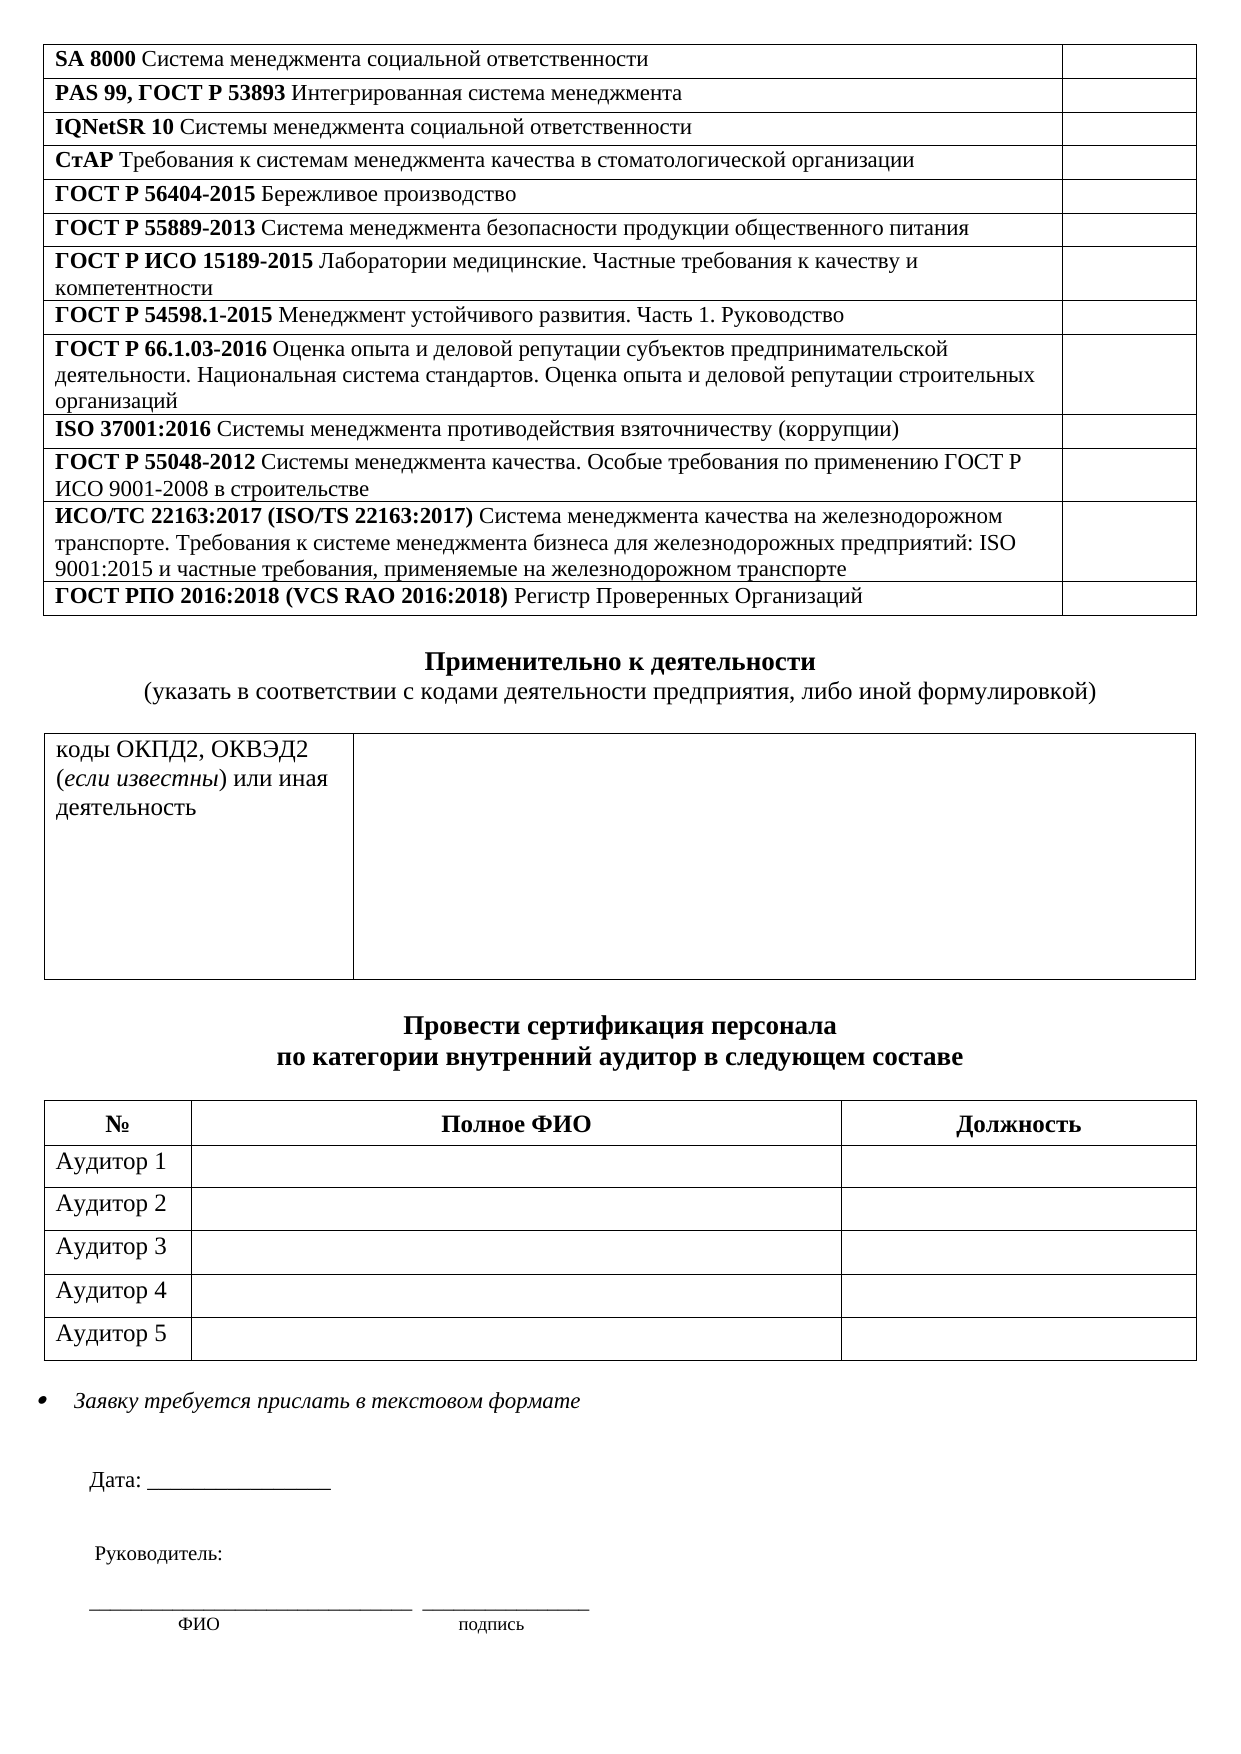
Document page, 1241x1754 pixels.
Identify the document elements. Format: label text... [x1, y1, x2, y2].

table_cell IQNetSR 10 Системы менеджмента социальной ответственности [44, 113, 1062, 145]
text Провести сертификация персонала [30, 1009, 1210, 1040]
table_cell SA 8000 Система менеджмента социальной ответственности [44, 45, 1062, 78]
table_cell Аудитор 1 [45, 1146, 191, 1187]
table_cell [1063, 582, 1196, 615]
table_cell ГОСТ Р 56404-2015 Бережливое производство [44, 180, 1062, 213]
table_cell [842, 1275, 1196, 1317]
table_cell [1063, 247, 1196, 300]
text Дата: ________________ [89, 1466, 1210, 1493]
table_header Полное ФИО [192, 1101, 841, 1145]
table_cell [1063, 449, 1196, 501]
text по категории внутренний аудитор в следующем составе [30, 1040, 1210, 1071]
table_cell ГОСТ Р 66.1.03-2016 Оценка опыта и деловой репутации субъектов предпринимательской деятельности. Национальная система стандартов. Оценка опыта и деловой репутации строительных организаций [44, 335, 1062, 414]
list Заявку требуется прислать в текстовом формате [36, 1387, 1210, 1414]
table_cell [192, 1146, 841, 1187]
table_cell [842, 1188, 1196, 1230]
table_cell [1063, 180, 1196, 213]
table_cell [192, 1188, 841, 1230]
table_cell СтАР Требования к системам менеджмента качества в стоматологической организации [44, 146, 1062, 179]
text Применительно к деятельности [30, 645, 1210, 676]
table_cell [1063, 415, 1196, 447]
table_header коды ОКПД2, ОКВЭД2 (если известны) или иная деятельность [45, 734, 353, 979]
table_cell ГОСТ Р 55889-2013 Система менеджмента безопасности продукции общественного питания [44, 214, 1062, 246]
table_header Должность [842, 1101, 1196, 1145]
table_cell [192, 1318, 841, 1360]
text (указать в соответствии с кодами деятельности предприятия, либо иной формулировкой) [30, 676, 1210, 704]
table_cell ГОСТ Р ИСО 15189-2015 Лаборатории медицинские. Частные требования к качеству и компетентности [44, 247, 1062, 300]
table_cell ISO 37001:2016 Системы менеджмента противодействия взяточничеству (коррупции) [44, 415, 1062, 447]
table_cell PAS 99, ГОСТ Р 53893 Интегрированная система менеджмента [44, 79, 1062, 112]
table_cell [1063, 301, 1196, 334]
table_cell [842, 1146, 1196, 1187]
table_cell [842, 1231, 1196, 1274]
table_cell ГОСТ РПО 2016:2018 (VCS RAO 2016:2018) Регистр Проверенных Организаций [44, 582, 1062, 615]
table_header [354, 734, 1195, 979]
table_cell Аудитор 3 [45, 1231, 191, 1274]
table_cell [1063, 214, 1196, 246]
table_cell Аудитор 2 [45, 1188, 191, 1230]
table_cell ГОСТ Р 54598.1-2015 Менеджмент устойчивого развития. Часть 1. Руководство [44, 301, 1062, 334]
text _______________________________ ________________ [89, 1589, 1210, 1613]
table_cell Аудитор 4 [45, 1275, 191, 1317]
table_cell [1063, 502, 1196, 581]
table_cell [192, 1275, 841, 1317]
table_cell Аудитор 5 [45, 1318, 191, 1360]
table_cell [1063, 79, 1196, 112]
table_cell ИСО/ТС 22163:2017 (ISO/TS 22163:2017) Система менеджмента качества на железнодорожном транспорте. Требования к системе менеджмента бизнеса для железнодорожных предприятий: ISO 9001:2015 и частные требования, применяемые на железнодорожном транспорте [44, 502, 1062, 581]
text ФИО подпись [89, 1613, 1210, 1635]
table_cell [842, 1318, 1196, 1360]
table_cell ГОСТ Р 55048-2012 Системы менеджмента качества. Особые требования по применению ГОСТ Р ИСО 9001-2008 в строительстве [44, 449, 1062, 501]
table_header № [45, 1101, 191, 1145]
table_cell [1063, 45, 1196, 78]
table_cell [1063, 113, 1196, 145]
table_cell [1063, 335, 1196, 414]
table_cell [192, 1231, 841, 1274]
text Руководитель: [89, 1541, 1210, 1565]
table_cell [1063, 146, 1196, 179]
